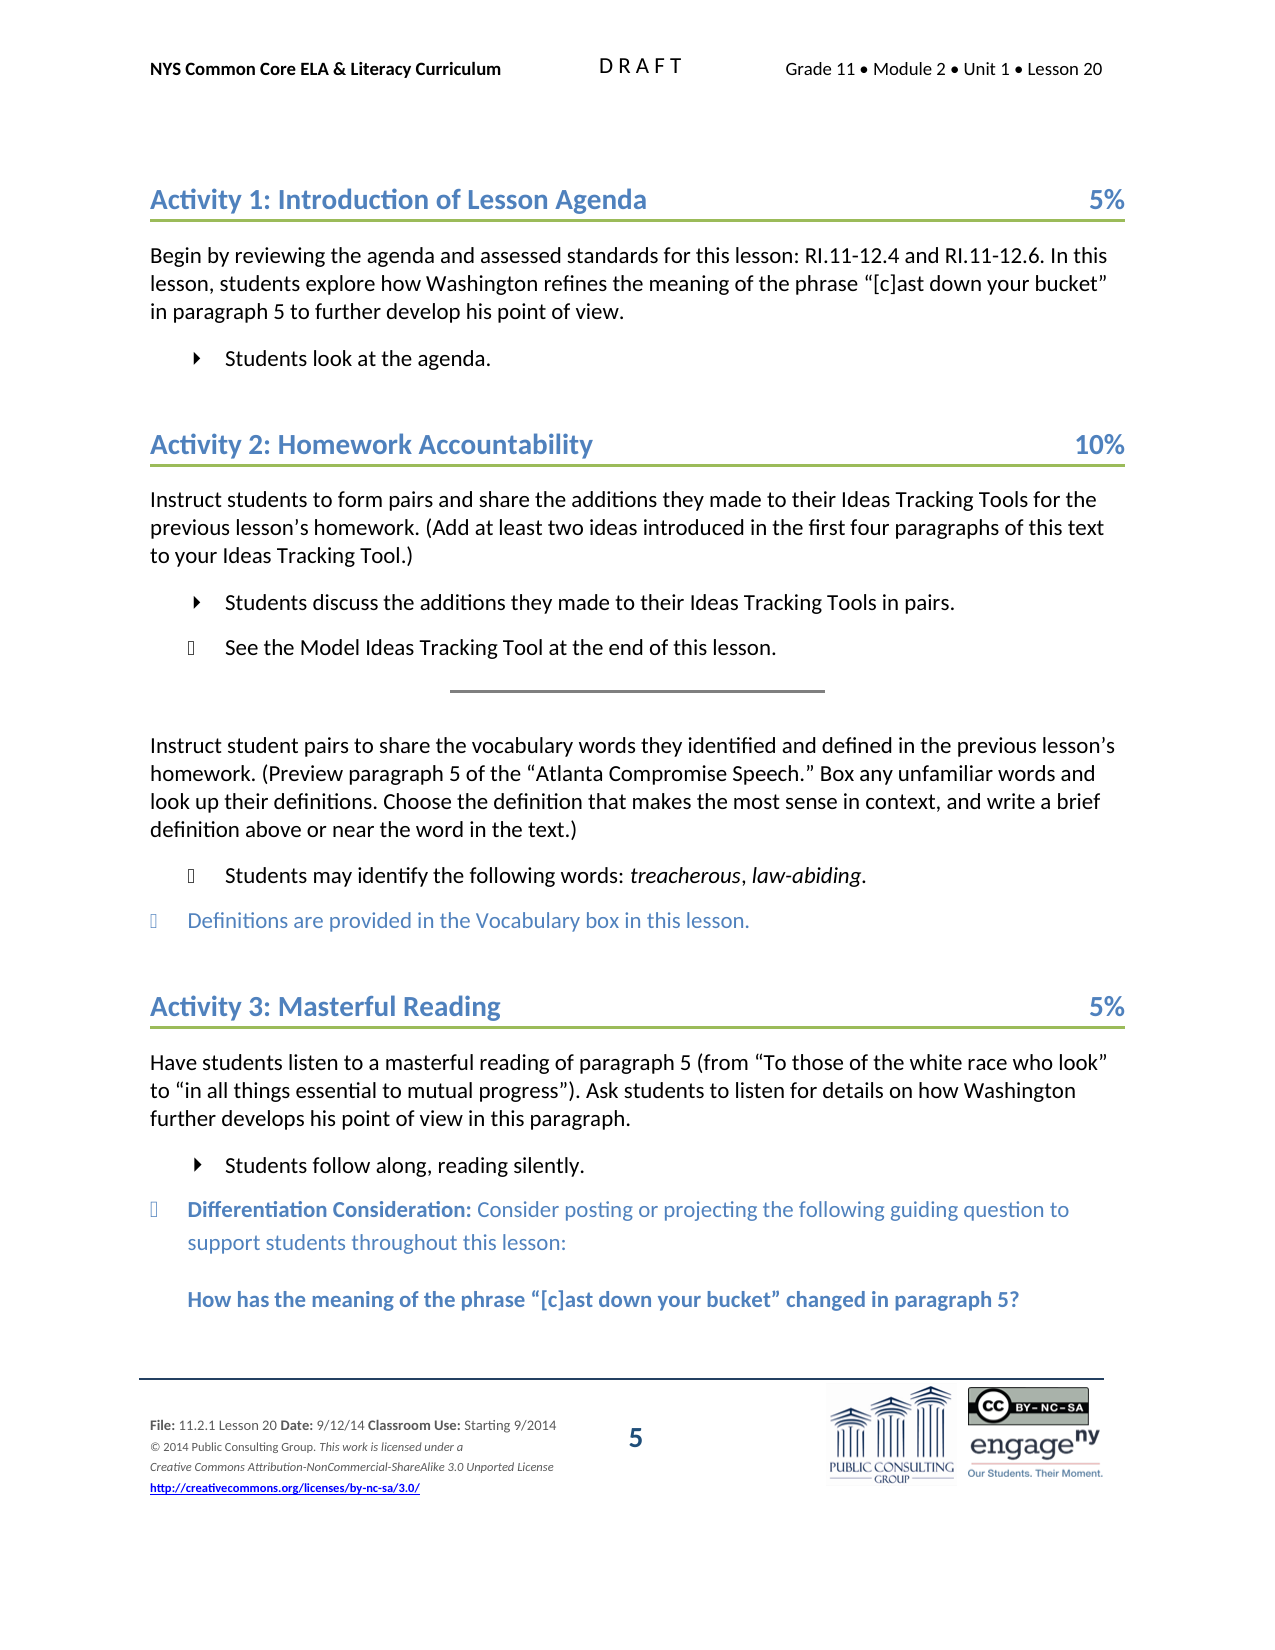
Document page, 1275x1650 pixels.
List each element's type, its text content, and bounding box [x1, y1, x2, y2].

text How has the meaning of the phrase “[c]ast down your bucket” changed in paragraph 5? [187, 1285, 1125, 1313]
text Differentiation Consideration: Consider posting or projecting the following guiding question to support students throughout this lesson: [150, 1196, 1125, 1256]
text Activity 2: Homework Accountability 10% [150, 426, 1125, 464]
text Definitions are provided in the Vocabulary box in this lesson. [150, 906, 1125, 934]
text See the Model Ideas Tracking Tool at the end of this lesson. [187, 633, 1125, 661]
text Instruct students to form pairs and share the additions they made to their Ideas Tracking Tools for the previous lesson’s homework. (Add at least two ideas introduced in the first four paragraphs of this text to your Ideas Tracking Tool.) [150, 486, 1125, 569]
text Students follow along, reading silently. [187, 1151, 1125, 1179]
text Have students listen to a masterful reading of paragraph 5 (from “To those of the white race who look” to “in all things essential to mutual progress”). Ask students to listen for details on how Washington further develops his point of view in this paragraph. [150, 1048, 1125, 1132]
picture [825, 1382, 1104, 1487]
text Students look at the agenda. [187, 344, 1125, 372]
text Students may identify the following words: treacherous, law-abiding. [187, 862, 1125, 890]
text Students discuss the additions they made to their Ideas Tracking Tools in pairs. [187, 588, 1125, 616]
text Activity 3: Masterful Reading 5% [150, 988, 1125, 1026]
text Instruct student pairs to share the vocabulary words they identified and defined in the previous lesson’s homework. (Preview paragraph 5 of the “Atlanta Compromise Speech.” Box any unfamiliar words and look up their definitions. Choose the definition that makes the most sense in context, and write a brief definition above or near the word in the text.) [150, 731, 1125, 843]
text Begin by reviewing the agenda and assessed standards for this lesson: RI.11-12.4 and RI.11-12.6. In this lesson, students explore how Washington refines the meaning of the phrase “[c]ast down your bucket” in paragraph 5 to further develop his point of view. [150, 241, 1125, 325]
text Activity 1: Introduction of Lesson Agenda 5% [150, 181, 1125, 219]
